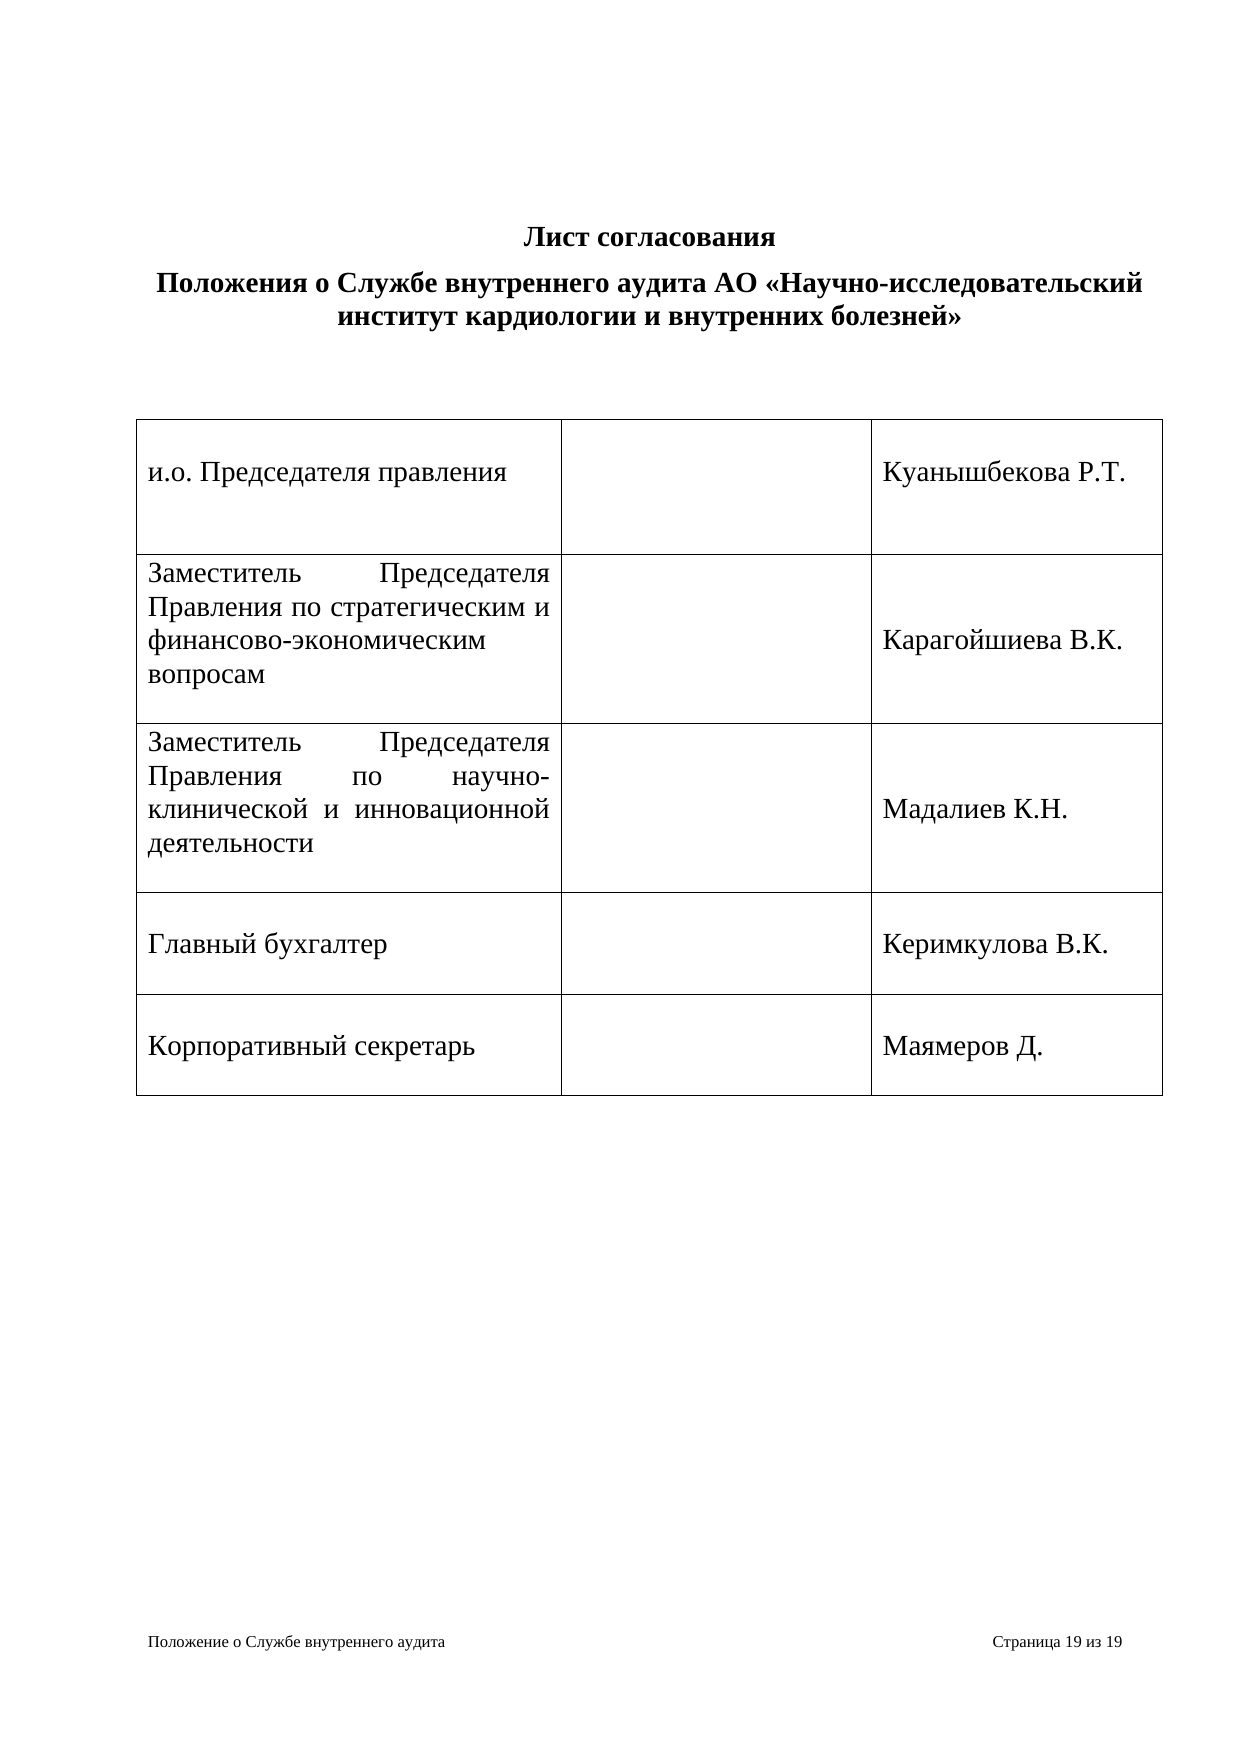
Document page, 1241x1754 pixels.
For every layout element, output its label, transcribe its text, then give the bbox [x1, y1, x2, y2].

table_cell [562, 555, 871, 723]
table_cell Карагойшиева В.К. [872, 555, 1162, 723]
table_cell Главный бухгалтер [137, 893, 561, 993]
table_cell Мадалиев К.Н. [872, 724, 1162, 892]
table_cell Заместитель Председателя Правления по стратегическим и финансово-экономическим вопросам [137, 555, 561, 723]
table_cell Корпоративный секретарь [137, 995, 561, 1095]
table_cell Керимкулова В.К. [872, 893, 1162, 993]
table_cell Маямеров Д. [872, 995, 1162, 1095]
table_header Куанышбекова Р.Т. [872, 420, 1162, 554]
table_cell Заместитель Председателя Правления по научно-клинической и инновационной деятельности [137, 724, 561, 892]
table_header [562, 420, 871, 554]
table_cell [562, 724, 871, 892]
text Лист согласования [148, 219, 1152, 252]
table_cell [562, 995, 871, 1095]
table_cell [562, 893, 871, 993]
text Положения о Службе внутреннего аудита АО «Научно-исследовательский институт кардиологии и внутренних болезней» [148, 265, 1152, 332]
table_header и.о. Председателя правления [137, 420, 561, 554]
